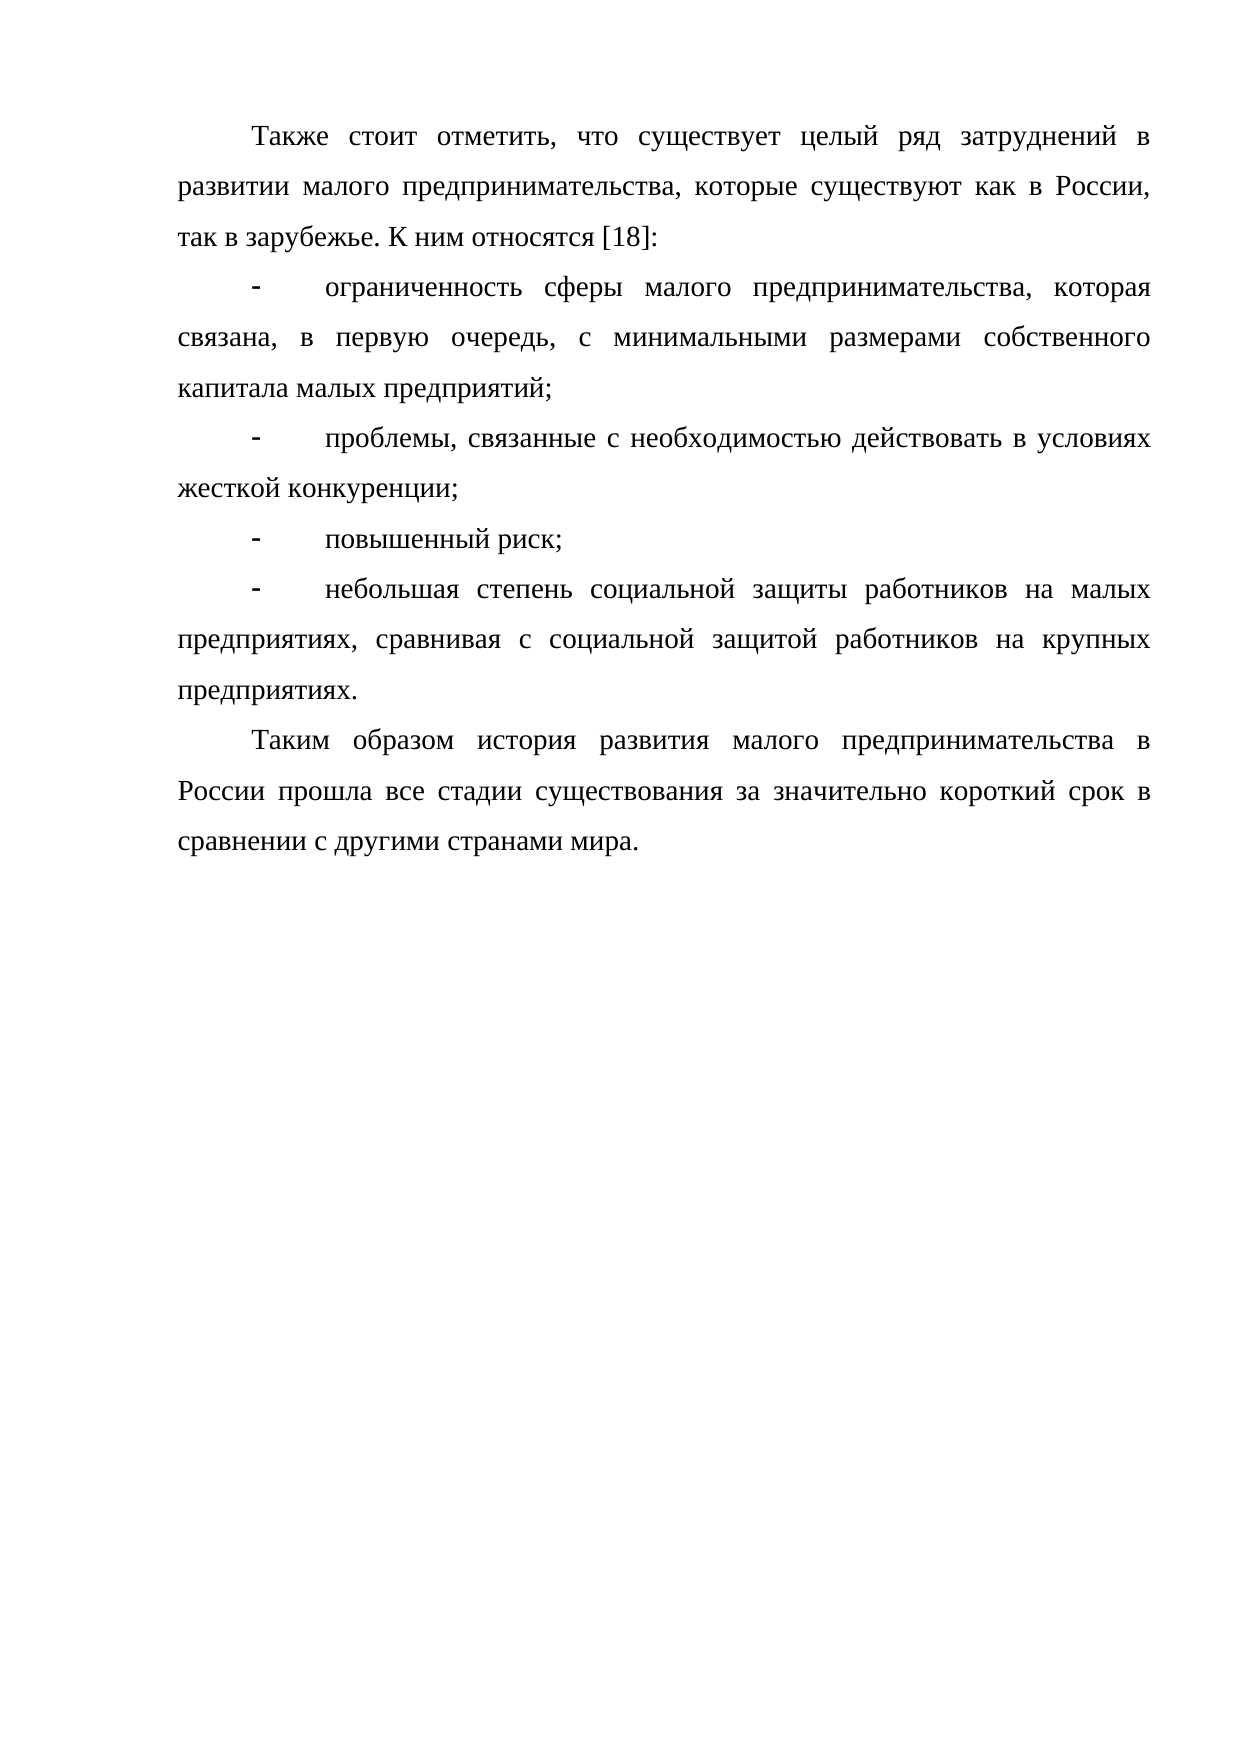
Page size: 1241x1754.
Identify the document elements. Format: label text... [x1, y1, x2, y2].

list повышенный риск; [177, 521, 1152, 554]
text Также стоит отметить, что существует целый ряд затруднений в развитии малого предпринимательства, которые существуют как в России, так в зарубежье. К ним относятся [18]: [177, 118, 1152, 252]
list небольшая степень социальной защиты работников на малых предприятиях, сравнивая с социальной защитой работников на крупных предприятиях. [177, 571, 1152, 706]
text Таким образом история развития малого предпринимательства в России прошла все стадии существования за значительно короткий срок в сравнении с другими странами мира. [177, 722, 1152, 856]
list ограниченность сферы малого предпринимательства, которая связана, в первую очередь, с минимальными размерами собственного капитала малых предприятий; [177, 269, 1152, 403]
list проблемы, связанные с необходимостью действовать в условиях жесткой конкуренции; [177, 420, 1152, 504]
